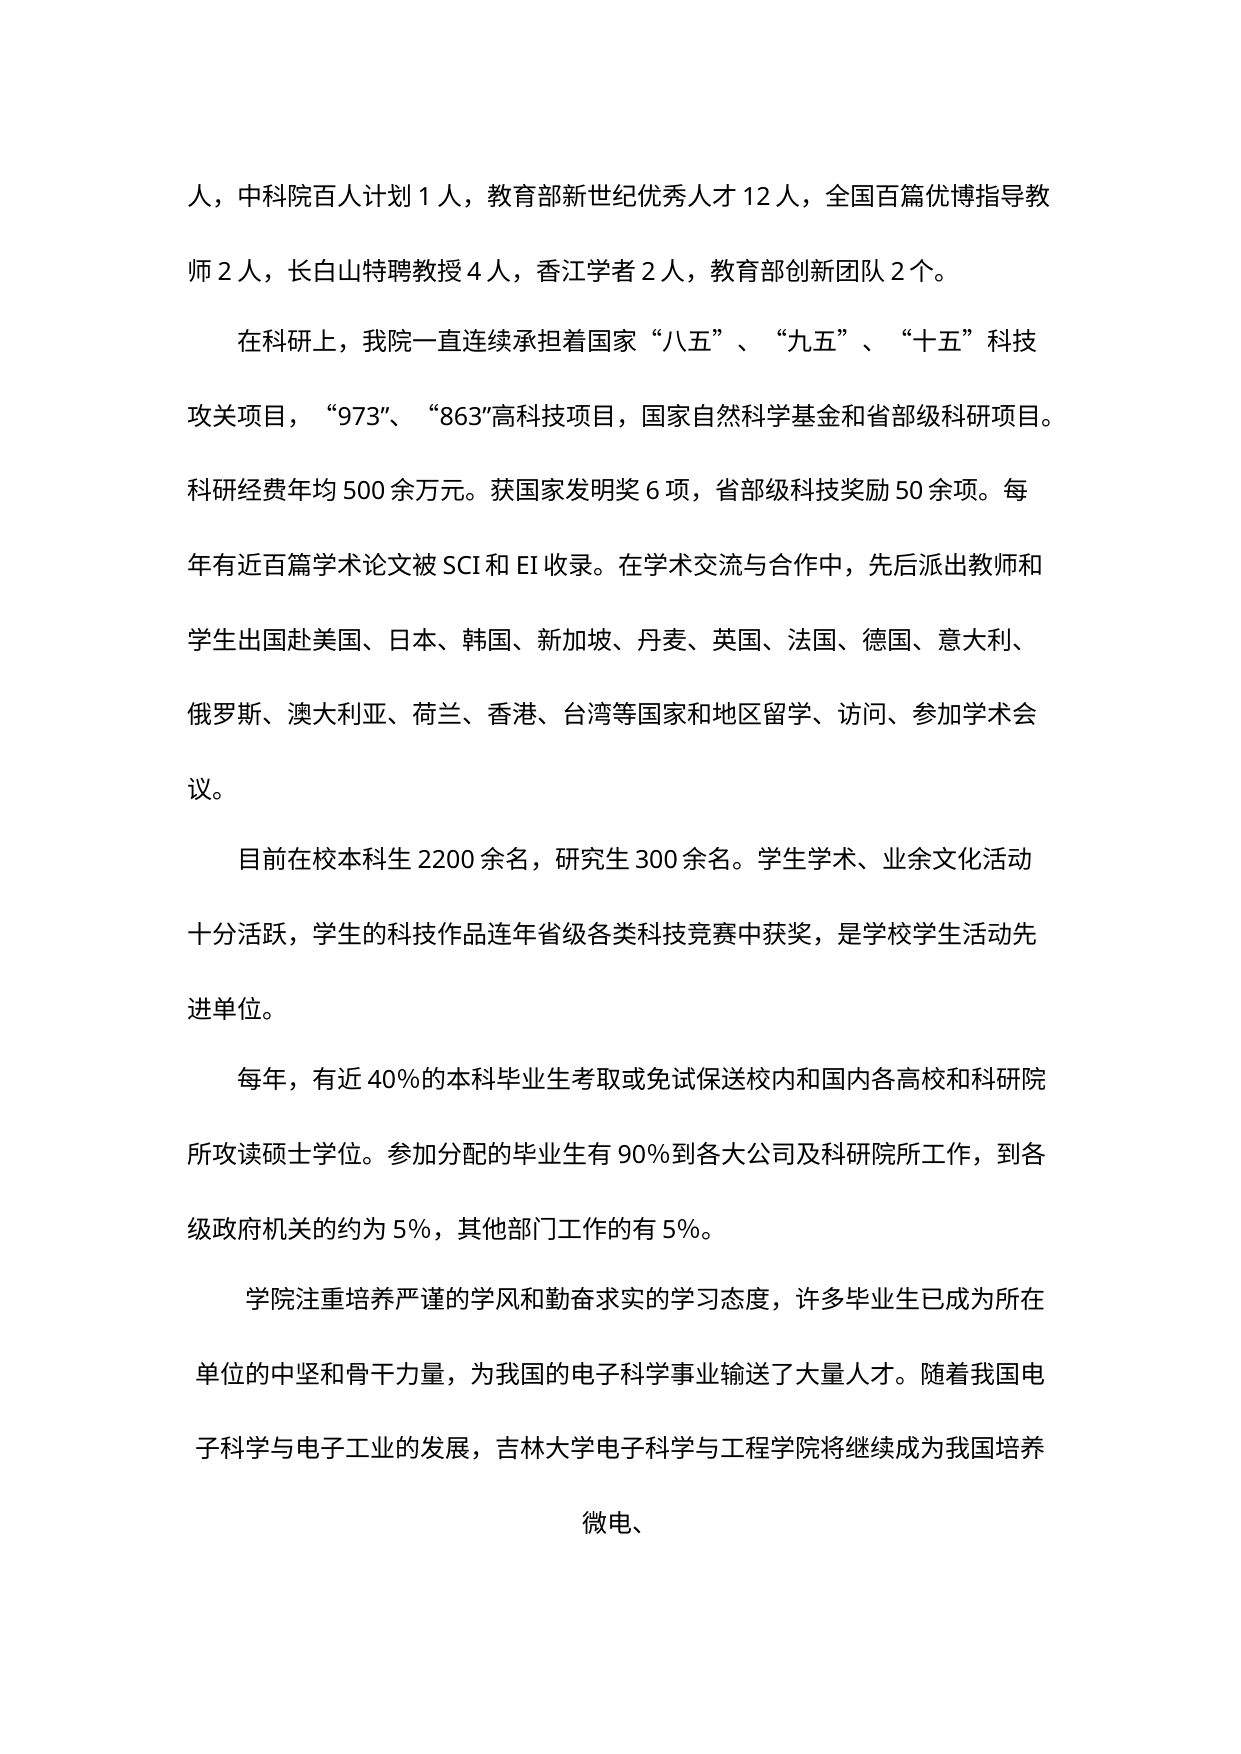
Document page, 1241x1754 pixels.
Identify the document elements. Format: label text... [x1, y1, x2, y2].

text 在科研上，我院一直连续承担着国家“八五”、“九五”、“十五”科技攻关项目，“973”、“863”高科技项目，国家自然科学基金和省部级科研项目。科研经费年均500余万元。获国家发明奖6项，省部级科技奖励50余项。每年有近百篇学术论文被SCI和EI收录。在学术交流与合作中，先后派出教师和学生出国赴美国、日本、韩国、新加坡、丹麦、英国、法国、德国、意大利、俄罗斯、澳大利亚、荷兰、香港、台湾等国家和地区留学、访问、参加学术会议。 [187, 307, 1053, 820]
text 每年，有近40％的本科毕业生考取或免试保送校内和国内各高校和科研院所攻读硕士学位。参加分配的毕业生有90％到各大公司及科研院所工作，到各级政府机关的约为5％，其他部门工作的有5％。 [187, 1045, 1053, 1260]
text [187, 162, 1053, 302]
text 学院注重培养严谨的学风和勤奋求实的学习态度，许多毕业生已成为所在单位的中坚和骨干力量，为我国的电子科学事业输送了大量人才。随着我国电子科学与电子工业的发展，吉林大学电子科学与工程学院将继续成为我国培养微电、 [187, 1265, 1053, 1554]
text 目前在校本科生2200余名，研究生300余名。学生学术、业余文化活动十分活跃，学生的科技作品连年省级各类科技竞赛中获奖，是学校学生活动先进单位。 [187, 826, 1053, 1040]
